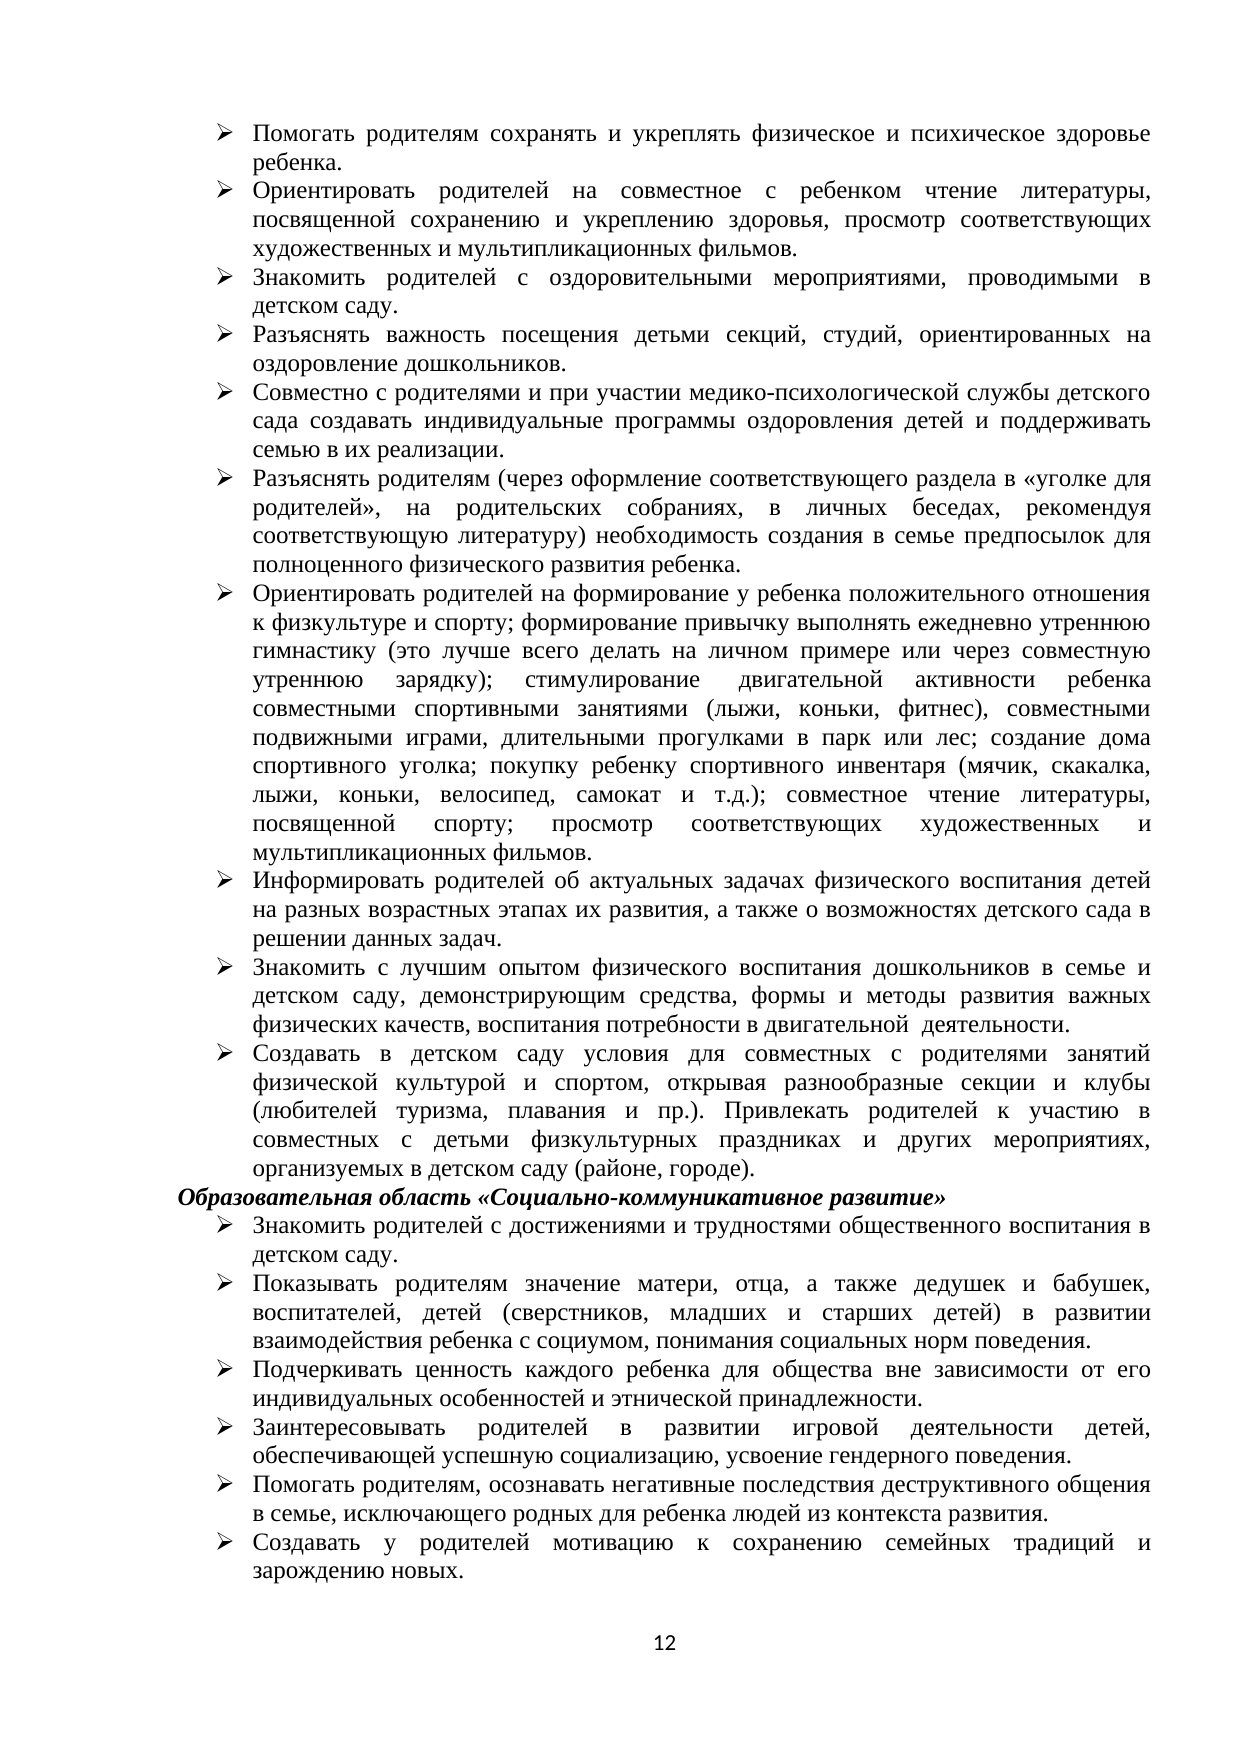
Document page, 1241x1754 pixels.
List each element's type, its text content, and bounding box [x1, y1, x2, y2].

list Помогать родителям, осознавать негативные последствия деструктивного общения в семье, исключающего родных для ребенка людей из контекста развития. [215, 1469, 1152, 1527]
list Ориентировать родителей на совместное с ребенком чтение литературы, посвященной сохранению и укреплению здоровья, просмотр соответствующих художественных и мультипликационных фильмов. [215, 176, 1152, 262]
list Информировать родителей об актуальных задачах физического воспитания детей на разных возрастных этапах их развития, а также о возможностях детского сада в решении данных задач. [215, 866, 1152, 952]
list Разъяснять важность посещения детьми секций, студий, ориентированных на оздоровление дошкольников. [215, 319, 1152, 377]
list Знакомить с лучшим опытом физического воспитания дошкольников в семье и детском саду, демонстрирующим средства, формы и методы развития важных физических качеств, воспитания потребности в двигательной деятельности. [215, 952, 1152, 1038]
text Образовательная область «Социально-коммуникативное развитие» [177, 1182, 1152, 1211]
list Ориентировать родителей на формирование у ребенка положительного отношения к физкультуре и спорту; формирование привычку выполнять ежедневно утреннюю гимнастику (это лучше всего делать на личном примере или через совместную утреннюю зарядку); стимулирование двигательной активности ребенка совместными спортивными занятиями (лыжи, коньки, фитнес), совместными подвижными играми, длительными прогулками в парк или лес; создание дома спортивного уголка; покупку ребенку спортивного инвентаря (мячик, скакалка, лыжи, коньки, велосипед, самокат и т.д.); совместное чтение литературы, посвященной спорту; просмотр соответствующих художественных и мультипликационных фильмов. [215, 578, 1152, 866]
list Заинтересовывать родителей в развитии игровой деятельности детей, обеспечивающей успешную социализацию, усвоение гендерного поведения. [215, 1412, 1152, 1469]
list Знакомить родителей с достижениями и трудностями общественного воспитания в детском саду. [215, 1211, 1152, 1268]
list Подчеркивать ценность каждого ребенка для общества вне зависимости от его индивидуальных особенностей и этнической принадлежности. [215, 1354, 1152, 1412]
list Знакомить родителей с оздоровительными мероприятиями, проводимыми в детском саду. [215, 262, 1152, 319]
list Создавать у родителей мотивацию к сохранению семейных традиций и зарождению новых. [215, 1527, 1152, 1584]
list Показывать родителям значение матери, отца, а также дедушек и бабушек, воспитателей, детей (сверстников, младших и старших детей) в развитии взаимодействия ребенка с социумом, понимания социальных норм поведения. [215, 1268, 1152, 1354]
list Совместно с родителями и при участии медико-психологической службы детского сада создавать индивидуальные программы оздоровления детей и поддерживать семью в их реализации. [215, 377, 1152, 463]
list Помогать родителям сохранять и укреплять физическое и психическое здоровье ребенка. [215, 118, 1152, 176]
list Создавать в детском саду условия для совместных с родителями занятий физической культурой и спортом, открывая разнообразные секции и клубы (любителей туризма, плавания и пр.). Привлекать родителей к участию в совместных с детьми физкультурных праздниках и других мероприятиях, организуемых в детском саду (районе, городе). [215, 1038, 1152, 1182]
list Разъяснять родителям (через оформление соответствующего раздела в «уголке для родителей», на родительских собраниях, в личных беседах, рекомендуя соответствующую литературу) необходимость создания в семье предпосылок для полноценного физического развития ребенка. [215, 463, 1152, 578]
